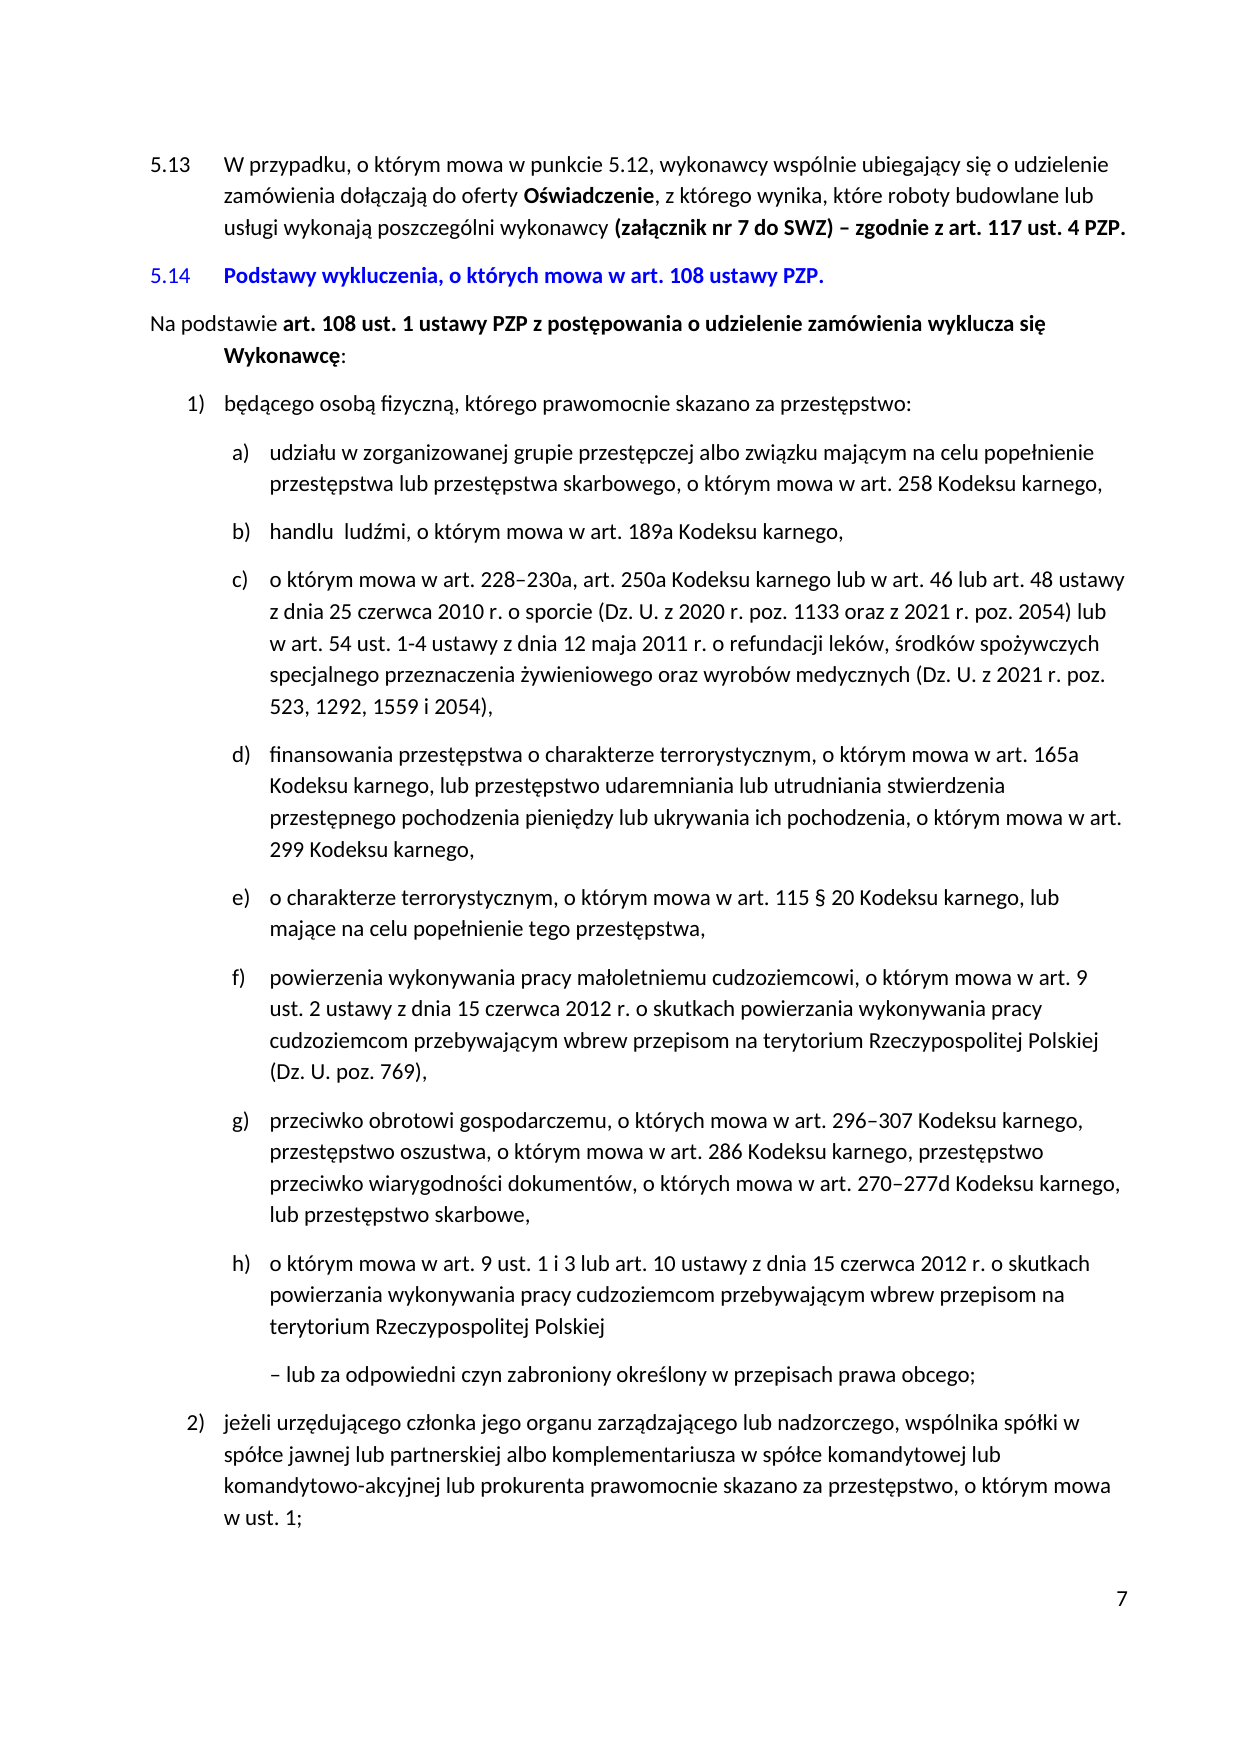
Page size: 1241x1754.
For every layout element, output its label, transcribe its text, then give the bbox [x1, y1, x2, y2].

list Na podstawie art. 108 ust. 1 ustawy PZP z postępowania o udzielenie zamówienia wyklucza się Wykonawcę: [150, 309, 1128, 369]
list jeżeli urzędującego członka jego organu zarządzającego lub nadzorczego, wspólnika spółki w spółce jawnej lub partnerskiej albo komplementariusza w spółce komandytowej lub komandytowo-akcyjnej lub prokurenta prawomocnie skazano za przestępstwo, o którym mowa w ust. 1; [186, 1408, 1128, 1531]
list – lub za odpowiedni czyn zabroniony określony w przepisach prawa obcego; [269, 1360, 1128, 1388]
list W przypadku, o którym mowa w punkcie 5.12, wykonawcy wspólnie ubiegający się o udzielenie zamówienia dołączają do oferty Oświadczenie, z którego wynika, które roboty budowlane lub usługi wykonają poszczególni wykonawcy (załącznik nr 7 do SWZ) – zgodnie z art. 117 ust. 4 PZP. [150, 150, 1128, 241]
list udziału w zorganizowanej grupie przestępczej albo związku mającym na celu popełnienie przestępstwa lub przestępstwa skarbowego, o którym mowa w art. 258 Kodeksu karnego, [232, 438, 1128, 497]
list finansowania przestępstwa o charakterze terrorystycznym, o którym mowa w art. 165a Kodeksu karnego, lub przestępstwo udaremniania lub utrudniania stwierdzenia przestępnego pochodzenia pieniędzy lub ukrywania ich pochodzenia, o którym mowa w art. 299 Kodeksu karnego, [232, 740, 1128, 863]
list o charakterze terrorystycznym, o którym mowa w art. 115 § 20 Kodeksu karnego, lub mające na celu popełnienie tego przestępstwa, [232, 883, 1128, 943]
list o którym mowa w art. 228–230a, art. 250a Kodeksu karnego lub w art. 46 lub art. 48 ustawy z dnia 25 czerwca 2010 r. o sporcie (Dz. U. z 2020 r. poz. 1133 oraz z 2021 r. poz. 2054) lub w art. 54 ust. 1-4 ustawy z dnia 12 maja 2011 r. o refundacji leków, środków spożywczych specjalnego przeznaczenia żywieniowego oraz wyrobów medycznych (Dz. U. z 2021 r. poz. 523, 1292, 1559 i 2054), [232, 566, 1128, 720]
list handlu ludźmi, o którym mowa w art. 189a Kodeksu karnego, [232, 517, 1128, 545]
list przeciwko obrotowi gospodarczemu, o których mowa w art. 296–307 Kodeksu karnego, przestępstwo oszustwa, o którym mowa w art. 286 Kodeksu karnego, przestępstwo przeciwko wiarygodności dokumentów, o których mowa w art. 270–277d Kodeksu karnego, lub przestępstwo skarbowe, [232, 1106, 1128, 1228]
list powierzenia wykonywania pracy małoletniemu cudzoziemcowi, o którym mowa w art. 9 ust. 2 ustawy z dnia 15 czerwca 2012 r. o skutkach powierzania wykonywania pracy cudzoziemcom przebywającym wbrew przepisom na terytorium Rzeczypospolitej Polskiej (Dz. U. poz. 769), [232, 963, 1128, 1086]
list o którym mowa w art. 9 ust. 1 i 3 lub art. 10 ustawy z dnia 15 czerwca 2012 r. o skutkach powierzania wykonywania pracy cudzoziemcom przebywającym wbrew przepisom na terytorium Rzeczypospolitej Polskiej [232, 1249, 1128, 1340]
list Podstawy wykluczenia, o których mowa w art. 108 ustawy PZP. [150, 261, 1128, 289]
list będącego osobą fizyczną, którego prawomocnie skazano za przestępstwo: [186, 389, 1128, 417]
